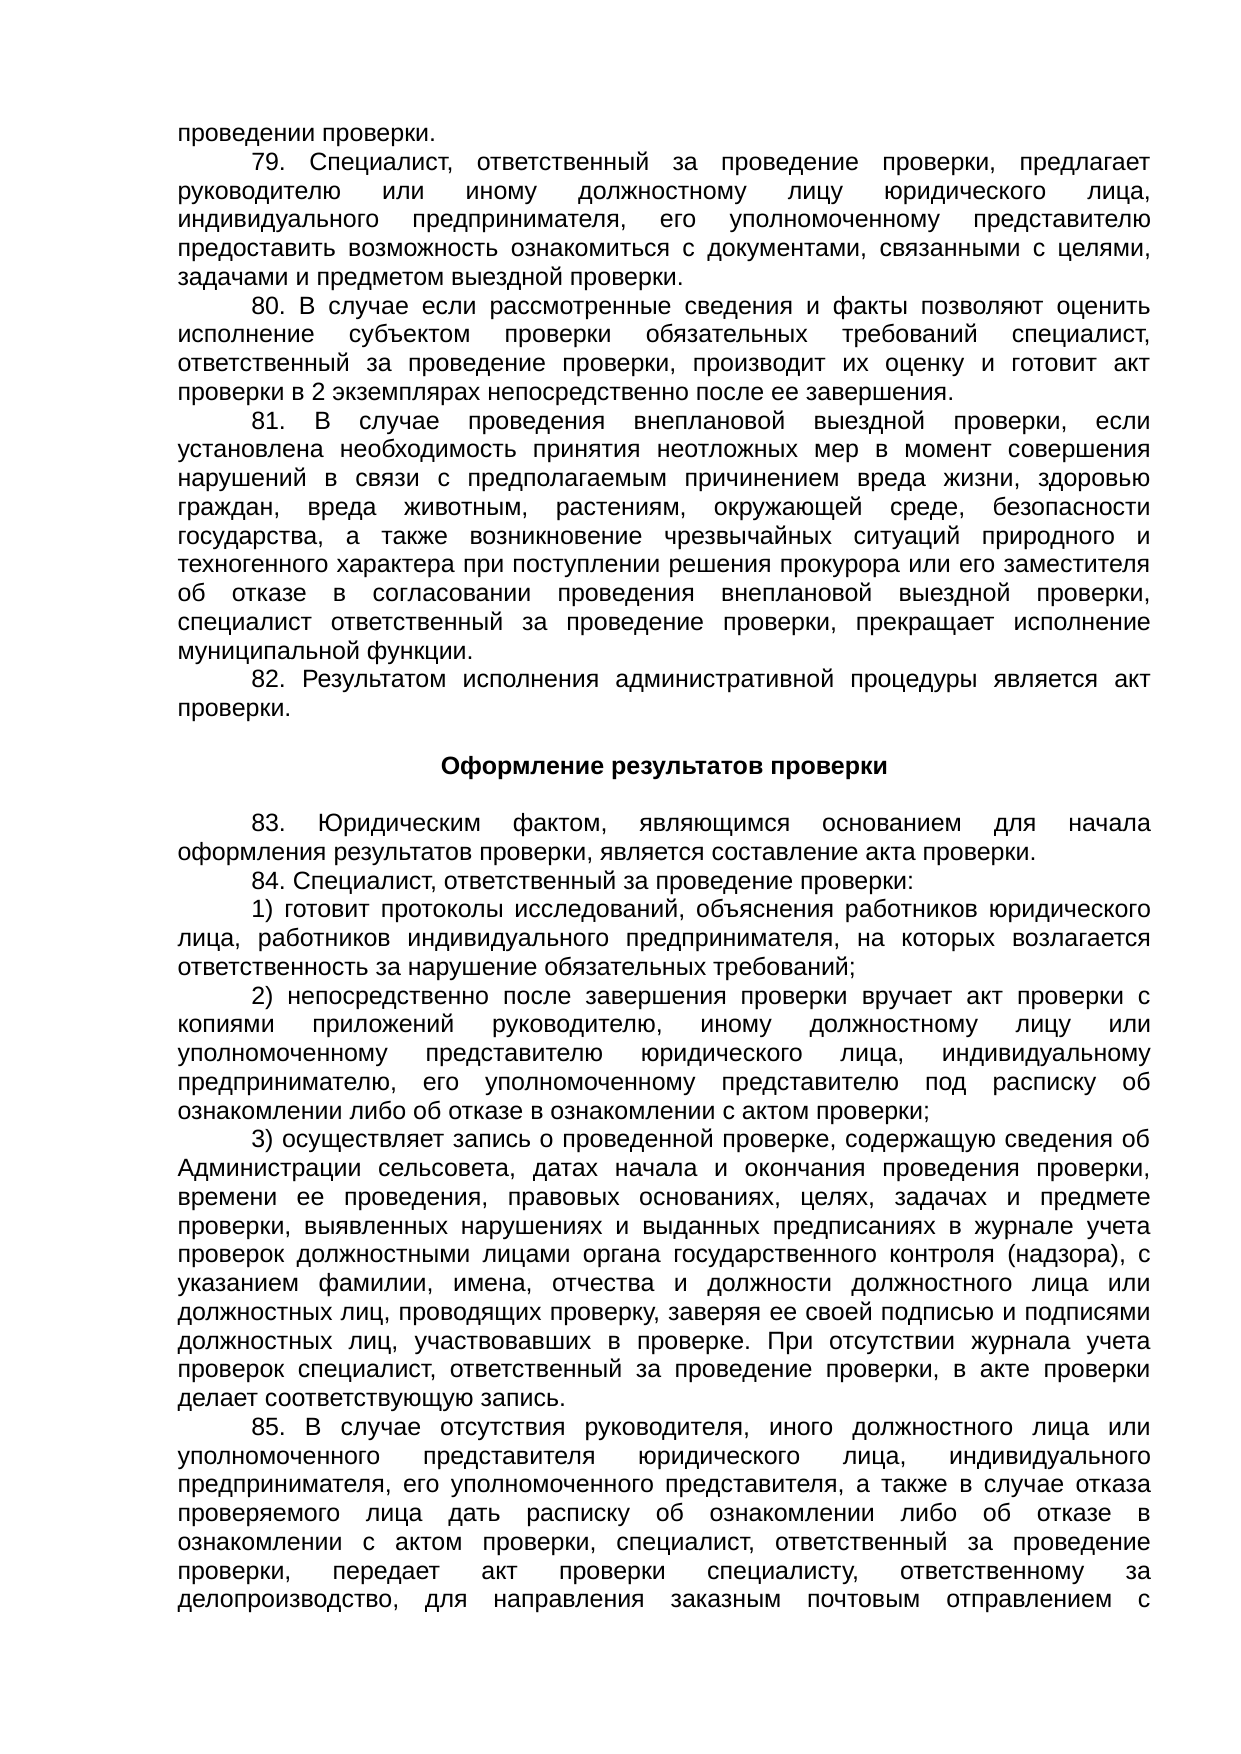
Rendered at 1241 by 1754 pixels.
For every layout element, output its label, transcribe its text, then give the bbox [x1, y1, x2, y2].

text 82. Результатом исполнения административной процедуры является акт проверки. [177, 664, 1152, 722]
text 83. Юридическим фактом, являющимся основанием для начала оформления результатов проверки, является составление акта проверки. [177, 808, 1152, 866]
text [177, 1412, 1152, 1613]
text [177, 118, 1152, 147]
text 81. В случае проведения внеплановой выездной проверки, если установлена необходимость принятия неотложных мер в момент совершения нарушений в связи с предполагаемым причинением вреда жизни, здоровью граждан, вреда животным, растениям, окружающей среде, безопасности государства, а также возникновение чрезвычайных ситуаций природного и техногенного характера при поступлении решения прокурора или его заместителя об отказе в согласовании проведения внеплановой выездной проверки, специалист ответственный за проведение проверки, прекращает исполнение муниципальной функции. [177, 406, 1152, 664]
text 3) осуществляет запись о проведенной проверке, содержащую сведения об Администрации сельсовета, датах начала и окончания проведения проверки, времени ее проведения, правовых основаниях, целях, задачах и предмете проверки, выявленных нарушениях и выданных предписаниях в журнале учета проверок должностными лицами органа государственного контроля (надзора), с указанием фамилии, имена, отчества и должности должностного лица или должностных лиц, проводящих проверку, заверяя ее своей подписью и подписями должностных лиц, участвовавших в проверке. При отсутствии журнала учета проверок специалист, ответственный за проведение проверки, в акте проверки делает соответствующую запись. [177, 1124, 1152, 1412]
text 84. Специалист, ответственный за проведение проверки: [177, 866, 1152, 894]
text 79. Специалист, ответственный за проведение проверки, предлагает руководителю или иному должностному лицу юридического лица, индивидуального предпринимателя, его уполномоченному представителю предоставить возможность ознакомиться с документами, связанными с целями, задачами и предметом выездной проверки. [177, 147, 1152, 291]
text 80. В случае если рассмотренные сведения и факты позволяют оценить исполнение субъектом проверки обязательных требований специалист, ответственный за проведение проверки, производит их оценку и готовит акт проверки в 2 экземплярах непосредственно после ее завершения. [177, 291, 1152, 406]
text 2) непосредственно после завершения проверки вручает акт проверки с копиями приложений руководителю, иному должностному лицу или уполномоченному представителю юридического лица, индивидуальному предпринимателю, его уполномоченному представителю под расписку об ознакомлении либо об отказе в ознакомлении с актом проверки; [177, 981, 1152, 1124]
text Оформление результатов проверки [177, 751, 1152, 779]
text 1) готовит протоколы исследований, объяснения работников юридического лица, работников индивидуального предпринимателя, на которых возлагается ответственность за нарушение обязательных требований; [177, 894, 1152, 981]
